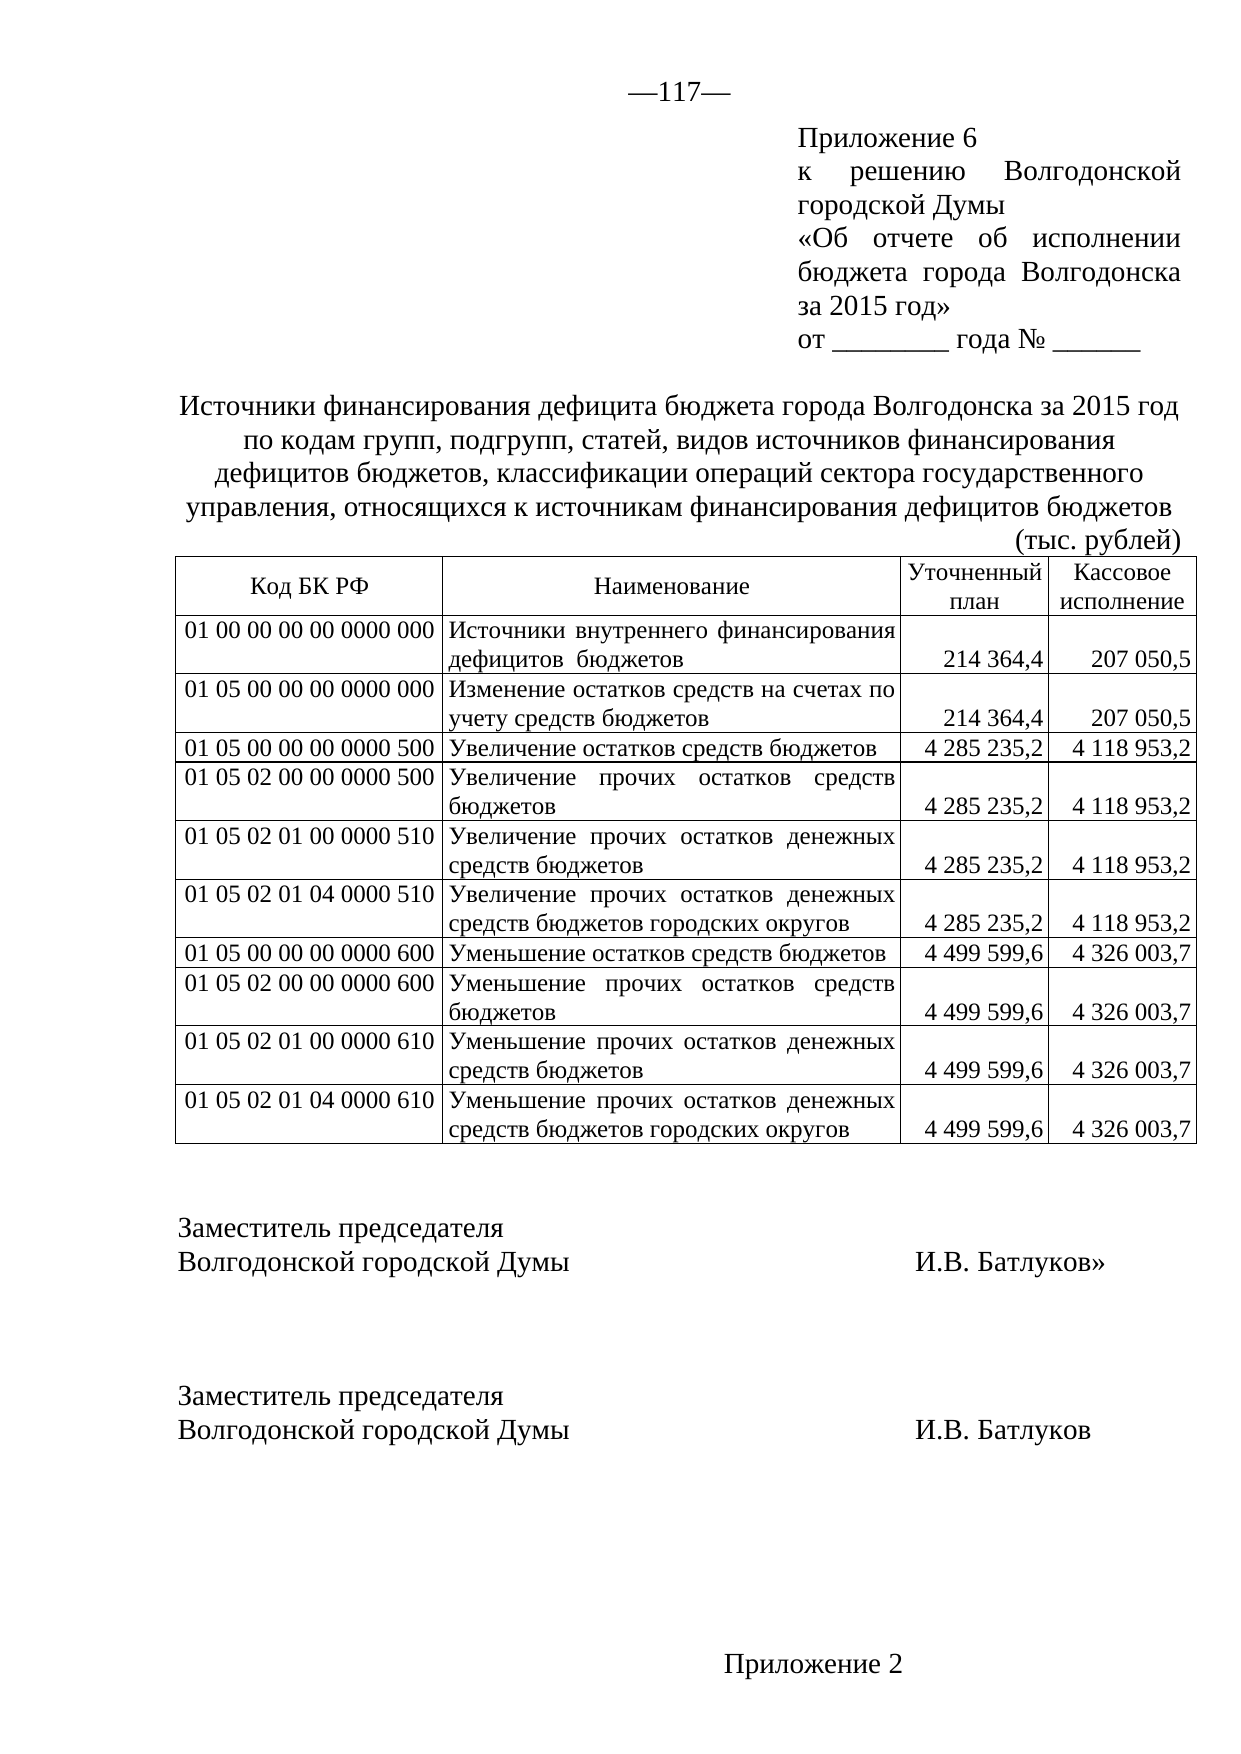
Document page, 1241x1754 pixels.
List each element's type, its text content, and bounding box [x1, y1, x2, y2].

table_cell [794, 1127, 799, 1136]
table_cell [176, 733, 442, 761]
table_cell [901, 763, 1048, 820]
text к решению Волгодонской городской Думы [797, 153, 1181, 221]
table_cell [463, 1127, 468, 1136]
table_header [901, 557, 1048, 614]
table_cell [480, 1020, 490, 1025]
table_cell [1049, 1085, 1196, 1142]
text «Об отчете об исполнении бюджета города Волгодонска за 2015 год» [797, 221, 1181, 321]
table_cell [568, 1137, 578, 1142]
text Приложение 6 [797, 120, 1181, 153]
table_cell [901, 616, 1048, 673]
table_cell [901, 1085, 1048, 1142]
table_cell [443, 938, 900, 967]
text (тыс. рублей) [177, 522, 1181, 556]
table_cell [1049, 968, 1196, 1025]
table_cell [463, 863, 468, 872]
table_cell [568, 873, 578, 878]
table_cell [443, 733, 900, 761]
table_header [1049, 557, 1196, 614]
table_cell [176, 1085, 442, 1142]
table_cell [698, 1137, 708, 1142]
text Источники финансирования дефицита бюджета города Волгодонска за 2015 год по кодам групп, подгрупп, статей, видов источников финансирования дефицитов бюджетов, классификации операций сектора государственного управления, относящихся к источникам финансирования дефицитов бюджетов [177, 388, 1181, 522]
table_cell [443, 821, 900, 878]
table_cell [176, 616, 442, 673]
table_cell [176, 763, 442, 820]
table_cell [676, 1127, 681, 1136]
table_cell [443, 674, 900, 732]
text от ________ года № ______ [738, 321, 1181, 355]
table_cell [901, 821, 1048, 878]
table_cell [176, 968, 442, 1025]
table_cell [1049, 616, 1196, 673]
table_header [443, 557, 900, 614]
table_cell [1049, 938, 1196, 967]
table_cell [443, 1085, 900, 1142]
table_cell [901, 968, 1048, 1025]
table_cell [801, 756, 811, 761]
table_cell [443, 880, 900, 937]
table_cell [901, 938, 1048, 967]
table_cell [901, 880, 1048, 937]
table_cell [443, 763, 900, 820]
text Приложение 2 [650, 1647, 1181, 1680]
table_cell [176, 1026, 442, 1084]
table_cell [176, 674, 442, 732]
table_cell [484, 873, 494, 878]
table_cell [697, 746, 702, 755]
text Заместитель председателя [177, 1211, 1181, 1244]
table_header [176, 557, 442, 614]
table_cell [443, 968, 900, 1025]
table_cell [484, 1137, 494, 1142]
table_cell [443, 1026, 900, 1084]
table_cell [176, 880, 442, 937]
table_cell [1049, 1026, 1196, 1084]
text Волгодонской городской Думы И.В. Батлуков» [177, 1244, 1181, 1278]
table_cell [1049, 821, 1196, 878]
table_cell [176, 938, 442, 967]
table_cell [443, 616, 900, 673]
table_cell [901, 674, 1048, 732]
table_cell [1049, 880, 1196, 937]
text Волгодонской городской Думы И.В. Батлуков [177, 1412, 1181, 1445]
text Заместитель председателя [177, 1378, 1181, 1412]
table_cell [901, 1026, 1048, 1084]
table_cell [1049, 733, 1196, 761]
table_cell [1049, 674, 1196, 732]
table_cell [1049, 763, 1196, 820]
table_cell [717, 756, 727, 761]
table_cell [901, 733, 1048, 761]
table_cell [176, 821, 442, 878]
